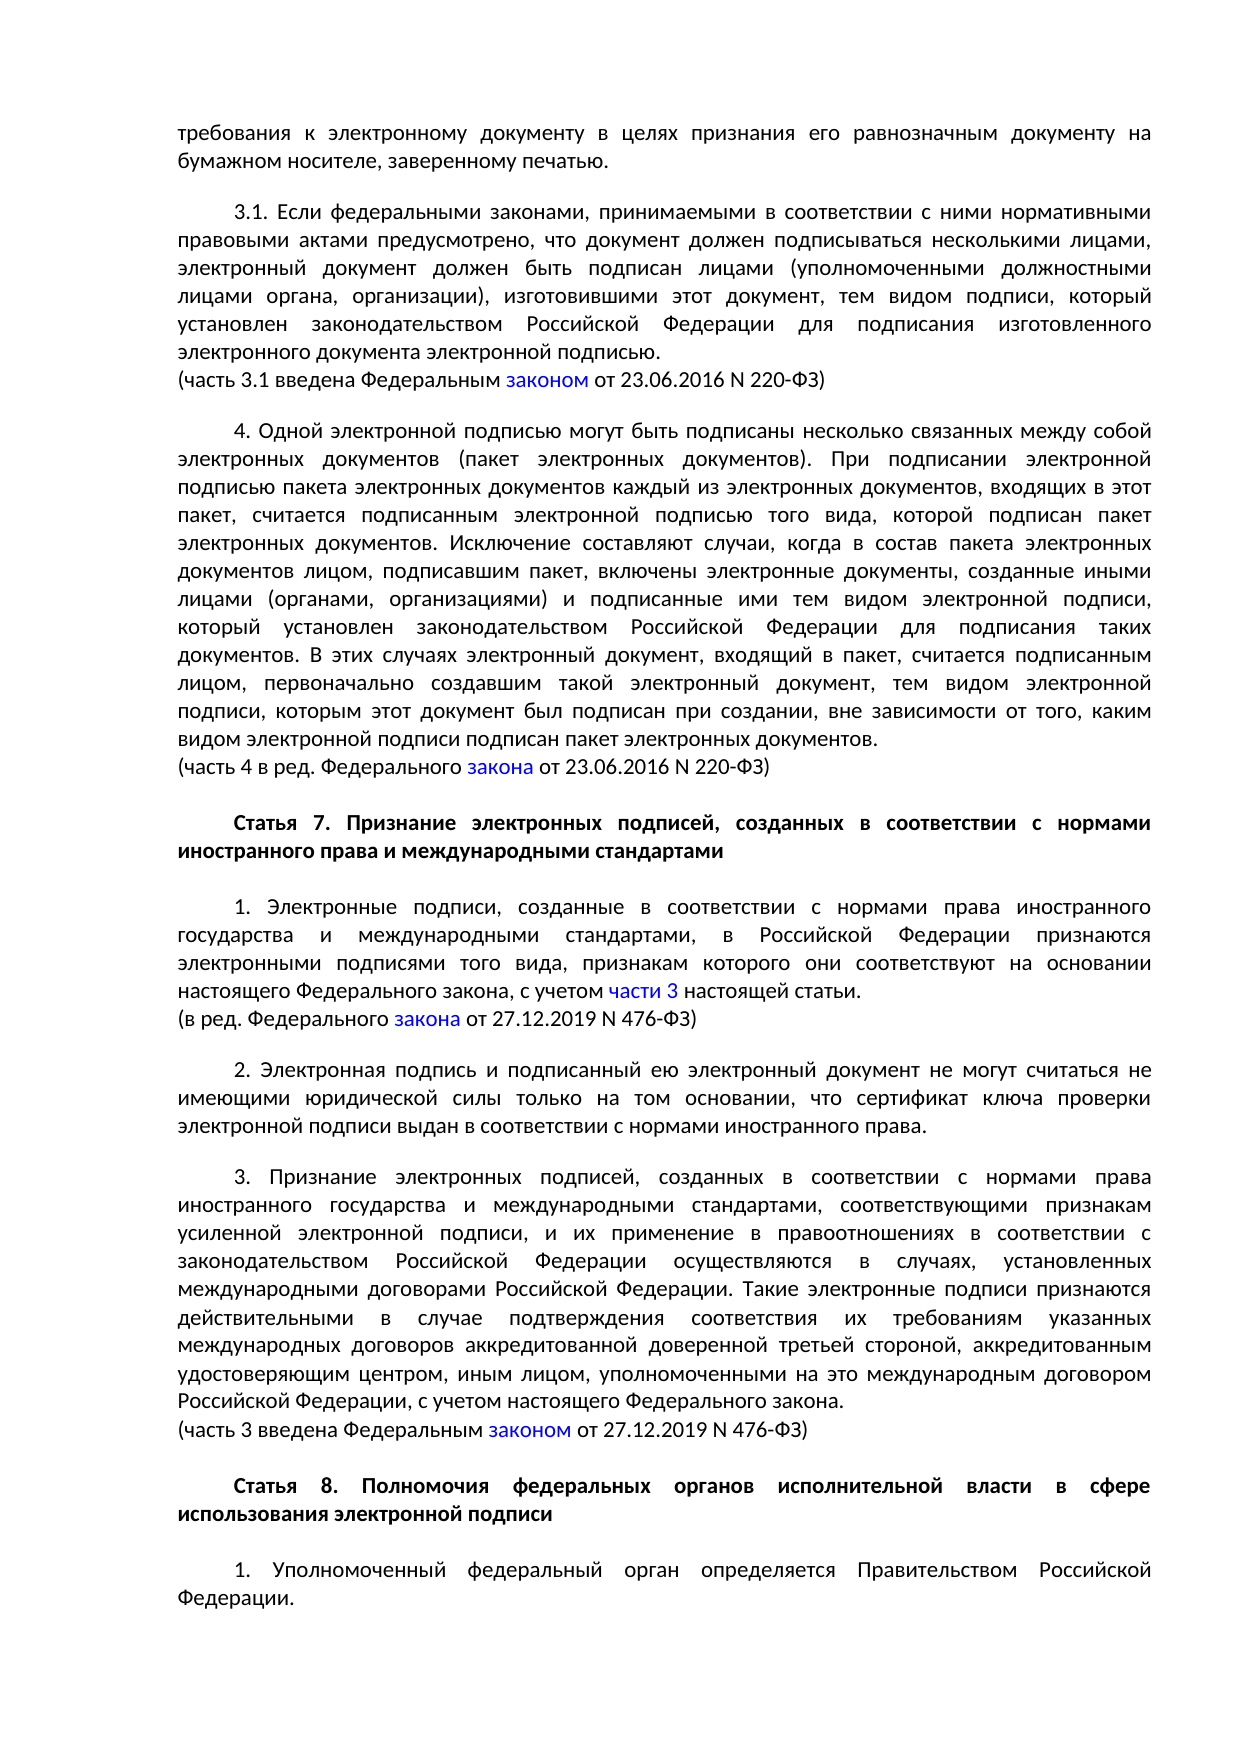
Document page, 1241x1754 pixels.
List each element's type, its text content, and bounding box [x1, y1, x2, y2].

title Статья 7. Признание электронных подписей, созданных в соответствии с нормами иностранного права и международными стандартами [177, 808, 1152, 864]
text (часть 4 в ред. Федерального закона от 23.06.2016 N 220-ФЗ) [177, 752, 1152, 780]
text 1. Электронные подписи, созданные в соответствии с нормами права иностранного государства и международными стандартами, в Российской Федерации признаются электронными подписями того вида, признакам которого они соответствуют на основании настоящего Федерального закона, с учетом части 3 настоящей статьи. [177, 892, 1152, 1004]
text 3.1. Если федеральными законами, принимаемыми в соответствии с ними нормативными правовыми актами предусмотрено, что документ должен подписываться несколькими лицами, электронный документ должен быть подписан лицами (уполномоченными должностными лицами органа, организации), изготовившими этот документ, тем видом подписи, который установлен законодательством Российской Федерации для подписания изготовленного электронного документа электронной подписью. [177, 197, 1152, 365]
text (часть 3 введена Федеральным законом от 27.12.2019 N 476-ФЗ) [177, 1415, 1152, 1443]
text 1. Уполномоченный федеральный орган определяется Правительством Российской Федерации. [177, 1555, 1152, 1611]
title Статья 8. Полномочия федеральных органов исполнительной власти в сфере использования электронной подписи [177, 1471, 1152, 1527]
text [177, 118, 1152, 174]
text 3. Признание электронных подписей, созданных в соответствии с нормами права иностранного государства и международными стандартами, соответствующими признакам усиленной электронной подписи, и их применение в правоотношениях в соответствии с законодательством Российской Федерации осуществляются в случаях, установленных международными договорами Российской Федерации. Такие электронные подписи признаются действительными в случае подтверждения соответствия их требованиям указанных международных договоров аккредитованной доверенной третьей стороной, аккредитованным удостоверяющим центром, иным лицом, уполномоченными на это международным договором Российской Федерации, с учетом настоящего Федерального закона. [177, 1162, 1152, 1415]
text (часть 3.1 введена Федеральным законом от 23.06.2016 N 220-ФЗ) [177, 365, 1152, 393]
text (в ред. Федерального закона от 27.12.2019 N 476-ФЗ) [177, 1004, 1152, 1033]
text 4. Одной электронной подписью могут быть подписаны несколько связанных между собой электронных документов (пакет электронных документов). При подписании электронной подписью пакета электронных документов каждый из электронных документов, входящих в этот пакет, считается подписанным электронной подписью того вида, которой подписан пакет электронных документов. Исключение составляют случаи, когда в состав пакета электронных документов лицом, подписавшим пакет, включены электронные документы, созданные иными лицами (органами, организациями) и подписанные ими тем видом электронной подписи, который установлен законодательством Российской Федерации для подписания таких документов. В этих случаях электронный документ, входящий в пакет, считается подписанным лицом, первоначально создавшим такой электронный документ, тем видом электронной подписи, которым этот документ был подписан при создании, вне зависимости от того, каким видом электронной подписи подписан пакет электронных документов. [177, 416, 1152, 752]
text 2. Электронная подпись и подписанный ею электронный документ не могут считаться не имеющими юридической силы только на том основании, что сертификат ключа проверки электронной подписи выдан в соответствии с нормами иностранного права. [177, 1056, 1152, 1139]
